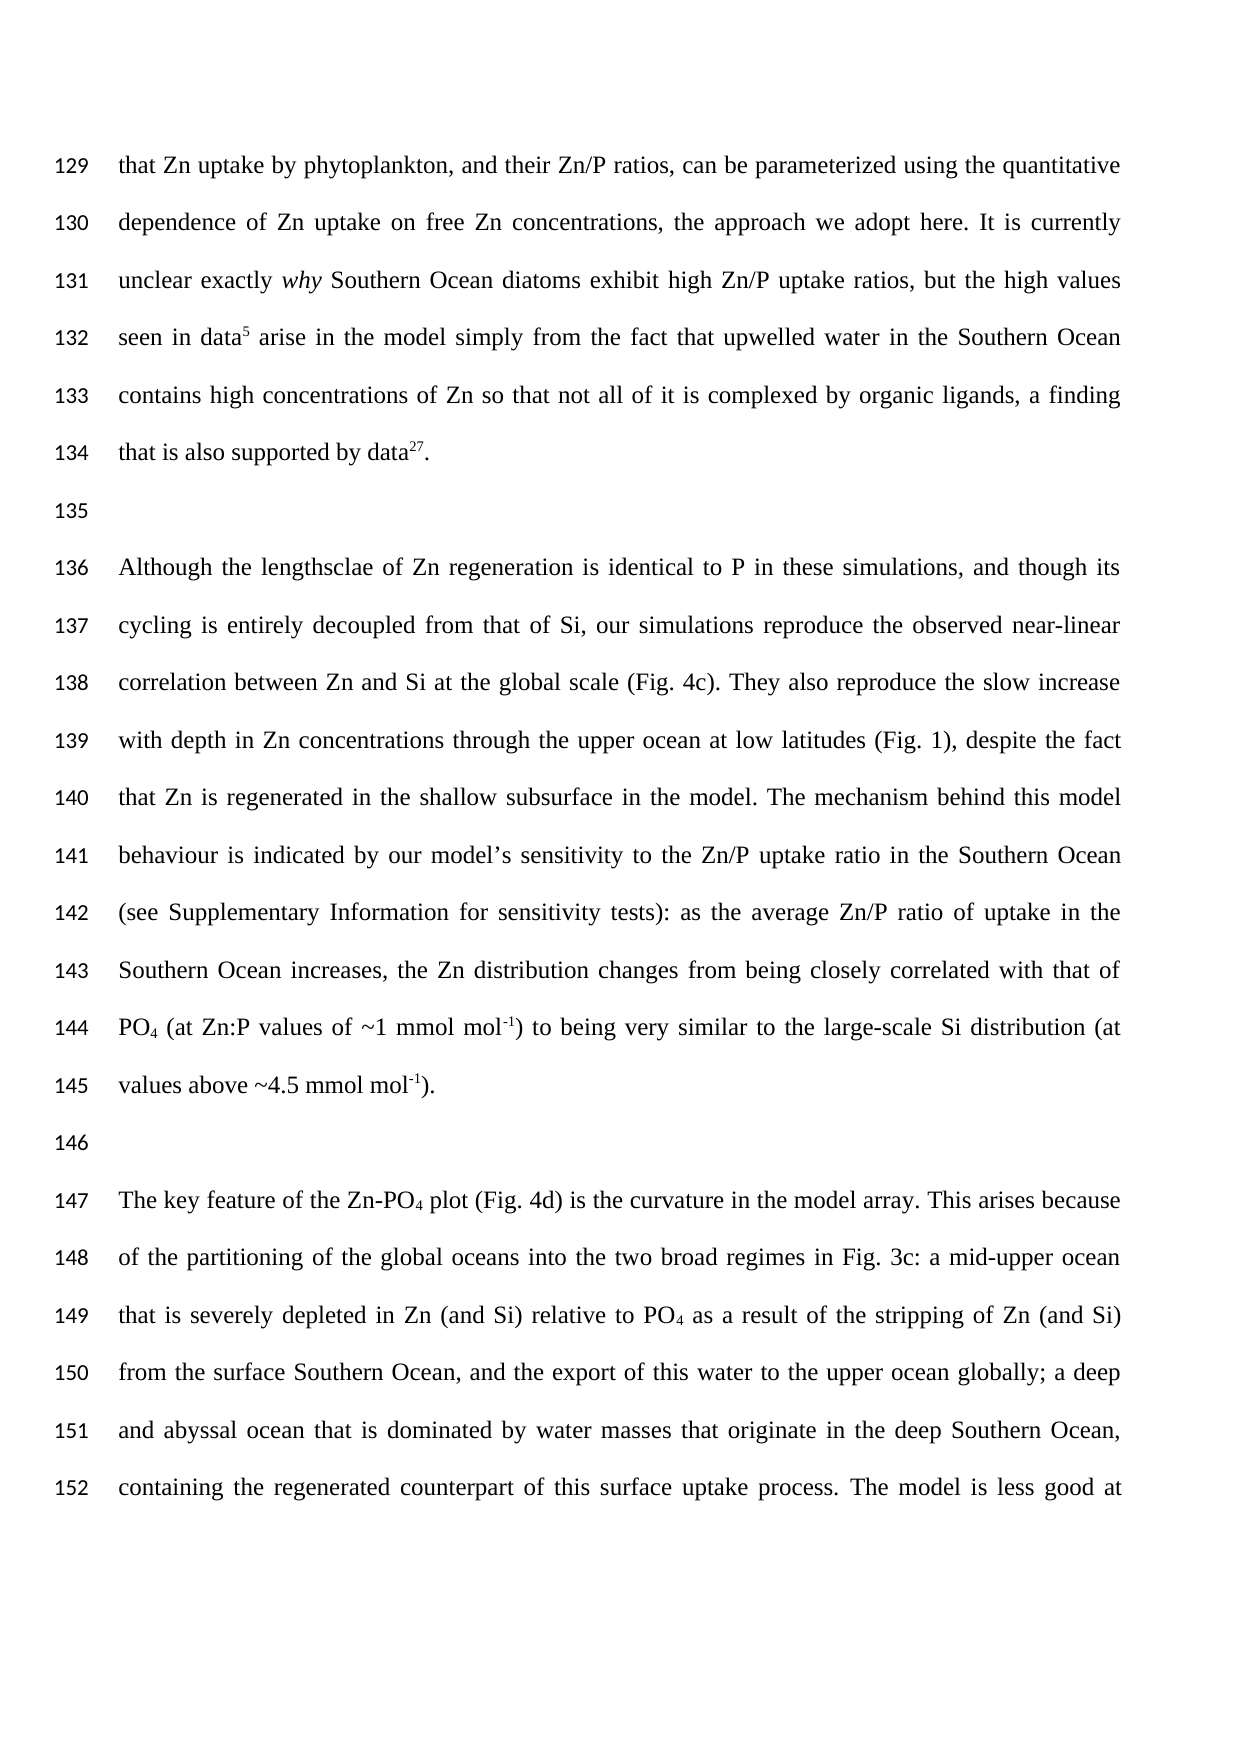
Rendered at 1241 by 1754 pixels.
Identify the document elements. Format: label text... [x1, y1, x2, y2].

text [118, 150, 1122, 466]
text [118, 1185, 1122, 1501]
text Although the lengthsclae of Zn regeneration is identical to P in these simulations, and though its cycling is entirely decoupled from that of Si, our simulations reproduce the observed near-linear correlation between Zn and Si at the global scale (Fig. 4c). They also reproduce the slow increase with depth in Zn concentrations through the upper ocean at low latitudes (Fig. 1), despite the fact that Zn is regenerated in the shallow subsurface in the model. The mechanism behind this model behaviour is indicated by our model’s sensitivity to the Zn/P uptake ratio in the Southern Ocean (see Supplementary Information for sensitivity tests): as the average Zn/P ratio of uptake in the Southern Ocean increases, the Zn distribution changes from being closely correlated with that of PO4 (at Zn:P values of ~1 mmol mol-1) to being very similar to the large-scale Si distribution (at values above ~4.5 mmol mol-1). [118, 552, 1122, 1099]
